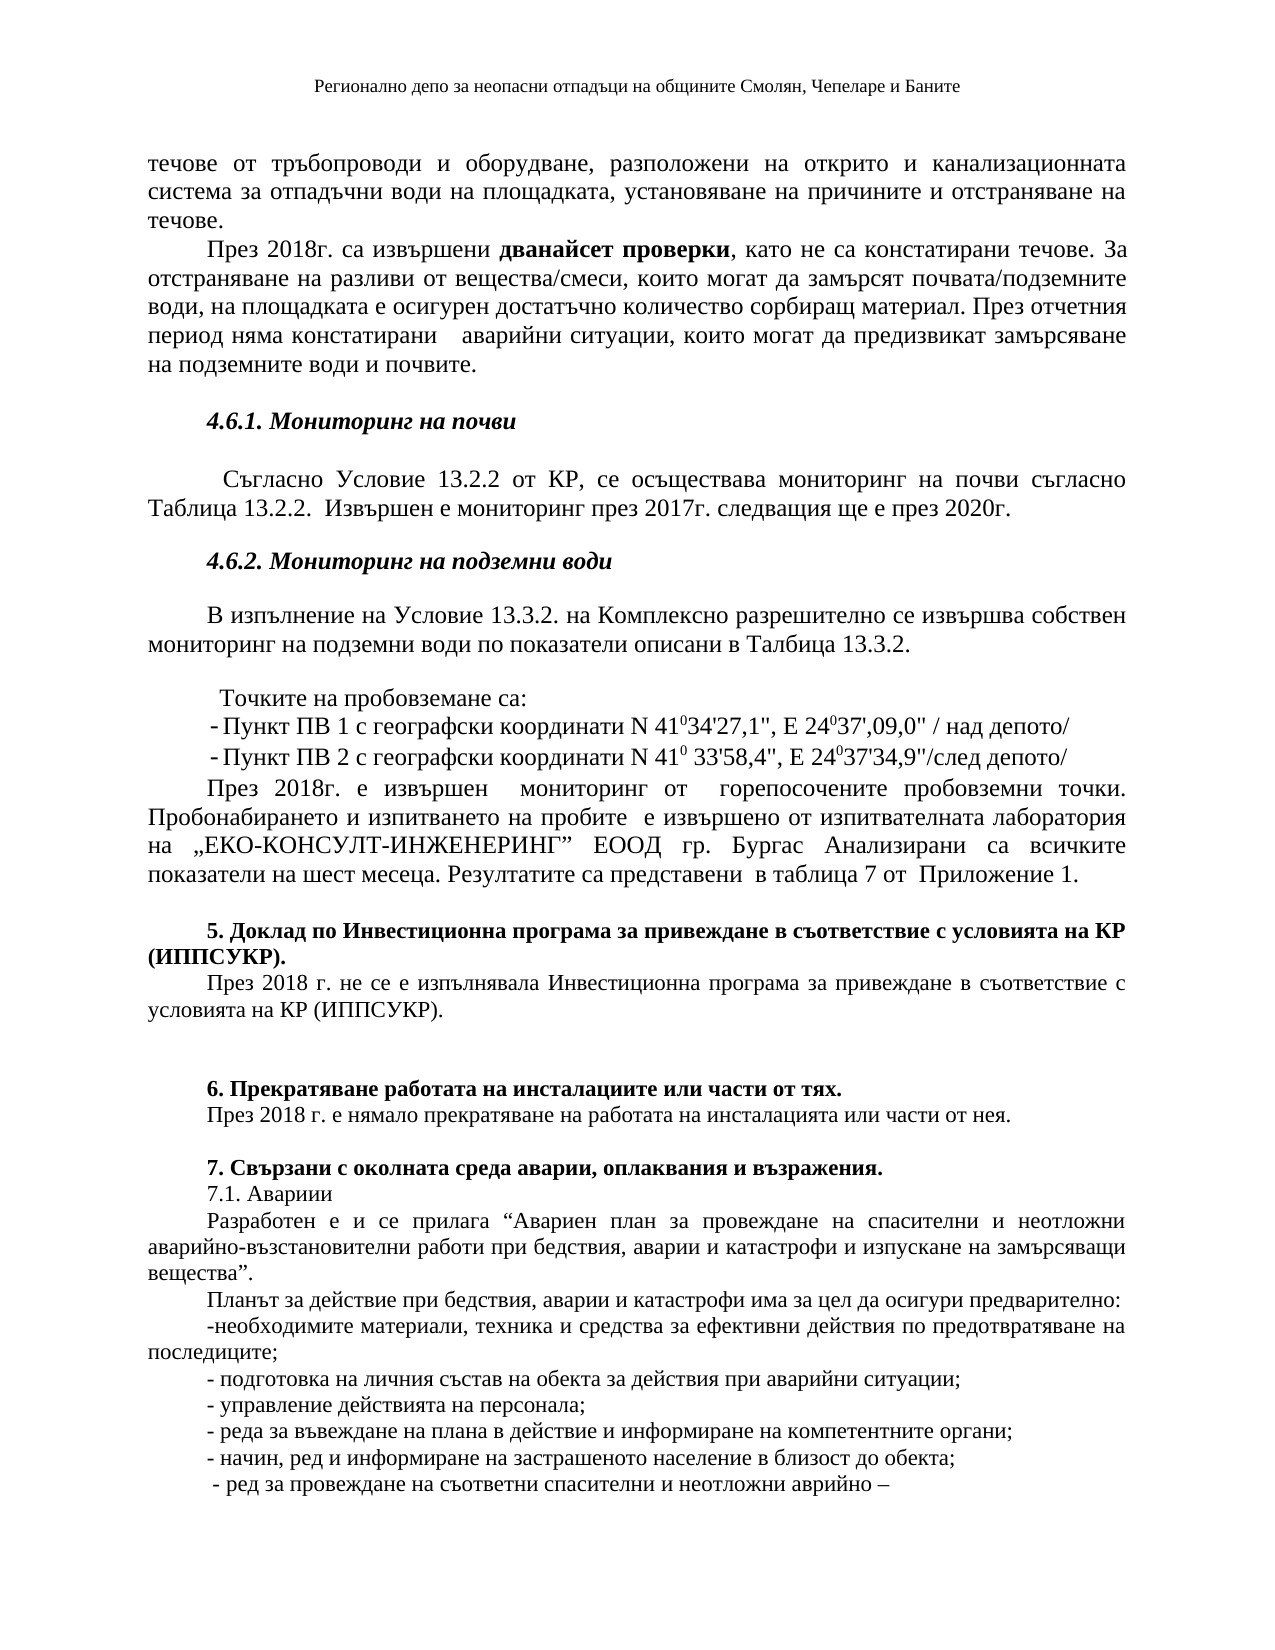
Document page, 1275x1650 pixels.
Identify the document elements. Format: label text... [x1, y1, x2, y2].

text Планът за действие при бедствия, аварии и катастрофи има за цел да осигури предварително: [148, 1286, 1127, 1312]
list Пункт ПВ 1 с географски координати N 41034'27,1", Е 24037',09,0" / над депото/ [148, 711, 1127, 742]
text 5. Доклад по Инвестиционна програма за привеждане в съответствие с условията на КР (ИППСУКР). [148, 917, 1127, 969]
text - ред за провеждане на съответни спасителни и неотложни аврийно – [148, 1470, 1127, 1497]
text Разработен е и се прилага “Авариен план за провеждане на спасителни и неотложни аварийно-възстановителни работи при бедствия, аварии и катастрофи и изпускане на замърсяващи вещества”. [148, 1207, 1127, 1286]
text Точките на пробовземане са: [148, 683, 1127, 711]
text През 2018г. са извършени дванайсет проверки, като не са констатирани течове. За отстраняване на разливи от вещества/смеси, които могат да замърсят почвата/подземните води, на площадката е осигурен достатъчно количество сорбиращ материал. През отчетния период няма констатирани аварийни ситуации, които могат да предизвикат замърсяване на подземните води и почвите. [148, 234, 1127, 378]
text 7.1. Авариии [148, 1180, 1127, 1207]
text - подготовка на личния състав на обекта за действия при аварийни ситуации; [148, 1365, 1127, 1391]
text През 2018 г. е нямало прекратяване на работата на инсталацията или части от нея. [148, 1101, 1127, 1128]
text 4.6.2. Мониторинг на подземни води [148, 546, 1127, 575]
text 7. Свързани с околната среда аварии, оплаквания и възражения. [148, 1154, 1127, 1180]
text През 2018 г. не се е изпълнявала Инвестиционна програма за привеждане в съответствие с условията на КР (ИППСУКР). [148, 969, 1127, 1022]
text - управление действията на персонала; [148, 1391, 1127, 1417]
text - начин, ред и информиране на застрашеното население в близост до обекта; [148, 1444, 1127, 1470]
list Пункт ПВ 2 с географски координати N 410 33'58,4", Е 24037'34,9"/след депото/ [148, 742, 1127, 773]
text През 2018г. е извършен мониторинг от горепосочените пробовземни точки. Пробонабирането и изпитването на пробите е извършено от изпитвателната лаборатория на „ЕКО-КОНСУЛТ-ИНЖЕНЕРИНГ” ЕООД гр. Бургас Анализирани са всичките показатели на шест месеца. Резултатите са представени в таблица 7 от Приложение 1. [148, 773, 1127, 888]
text 6. Прекратяване работата на инсталациите или части от тях. [148, 1075, 1127, 1101]
text 4.6.1. Мониторинг на почви [148, 406, 1127, 435]
text - реда за въвеждане на плана в действие и информиране на компетентните органи; [148, 1417, 1127, 1444]
text -необходимите материали, техника и средства за ефективни действия по предотвратяване на последиците; [148, 1312, 1127, 1365]
text Съгласно Условие 13.2.2 от КР, се осъществава мониторинг на почви съгласно Таблица 13.2.2. Извършен е мониторинг през 2017г. следващия ще е през 2020г. [148, 464, 1127, 521]
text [148, 148, 1127, 234]
text В изпълнение на Условие 13.3.2. на Комплексно разрешително се извършва собствен мониторинг на подземни води по показатели описани в Талбица 13.3.2. [148, 600, 1127, 658]
